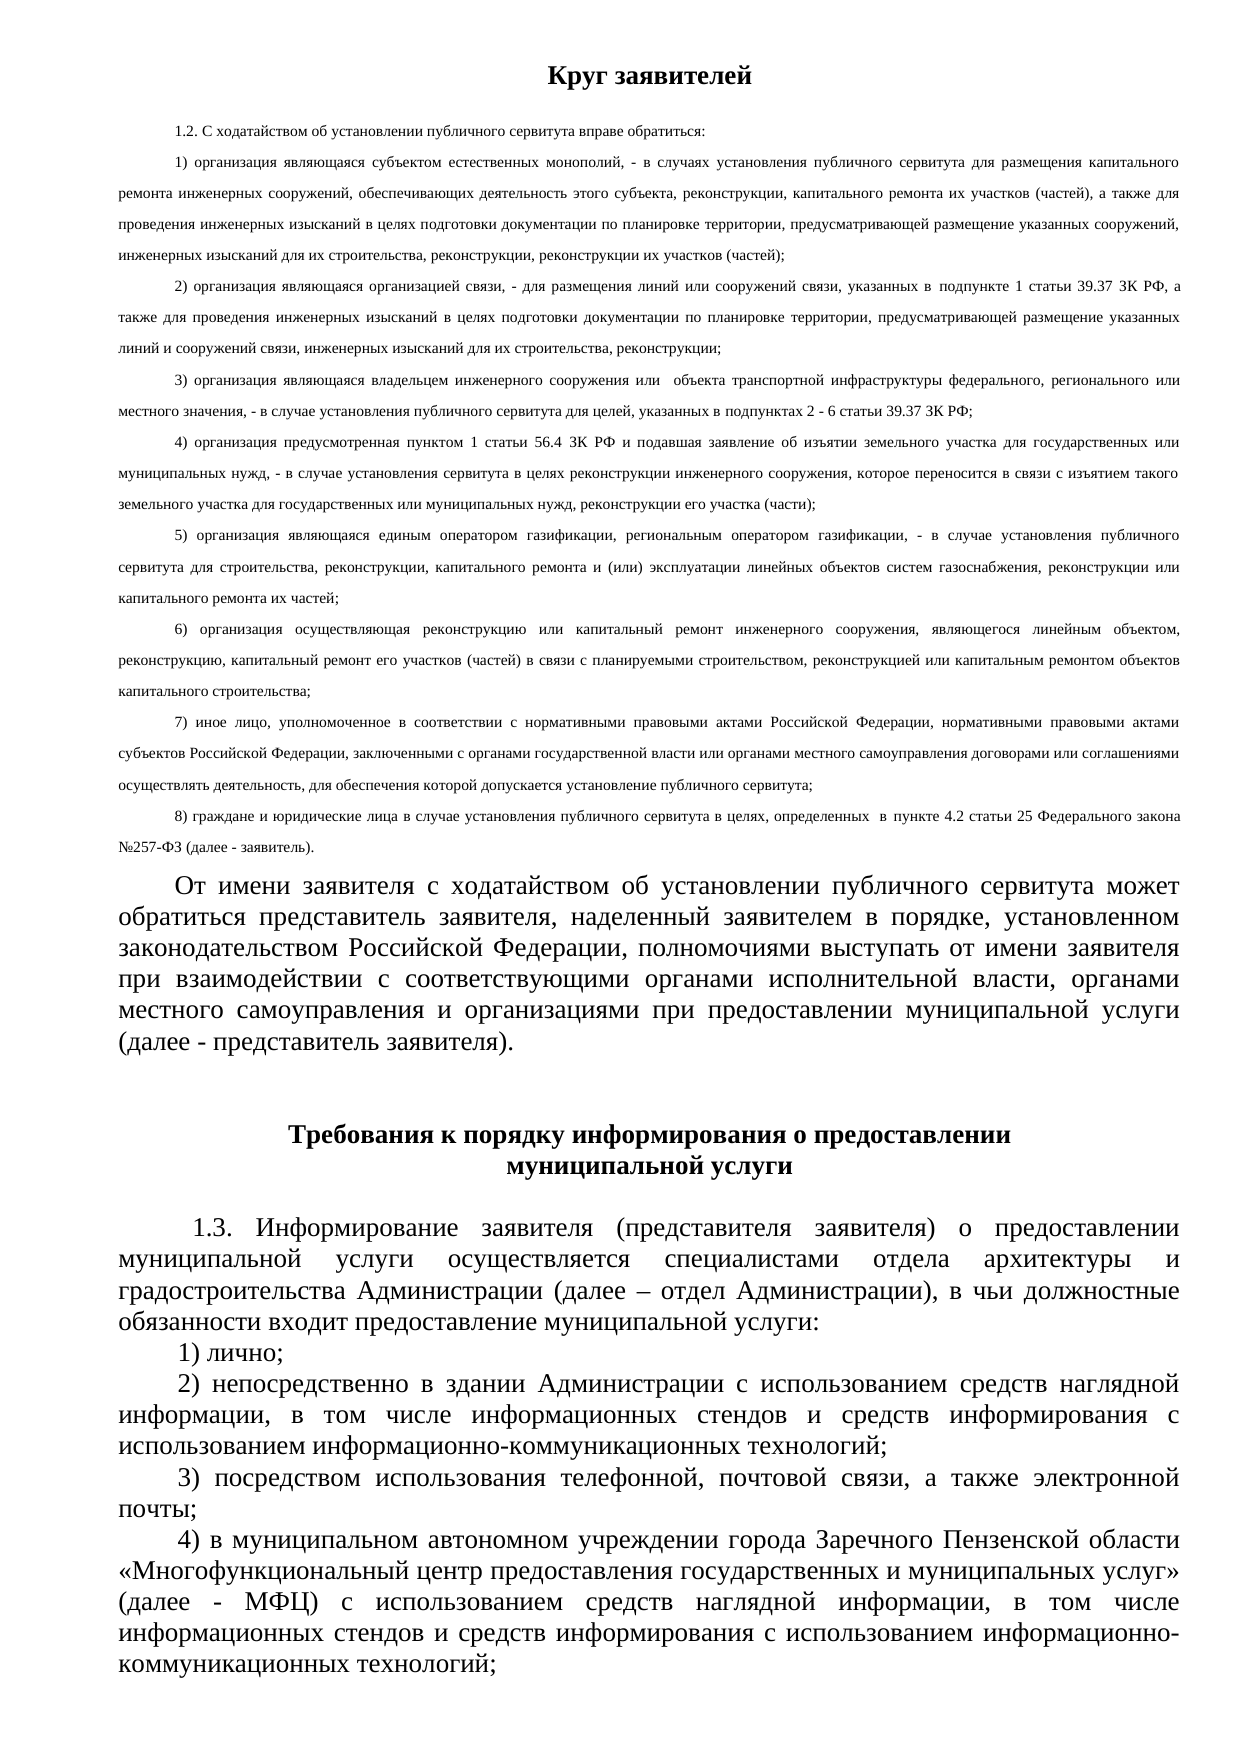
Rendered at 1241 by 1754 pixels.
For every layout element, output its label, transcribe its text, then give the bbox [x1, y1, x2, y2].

text 3) организация являющаяся владельцем инженерного сооружения или объекта транспортной инфраструктуры федерального, регионального или местного значения, - в случае установления публичного сервитута для целей, указанных в подпунктах 2 - 6 статьи 39.37 ЗК РФ; [118, 371, 1181, 433]
text 2) организация являющаяся организацией связи, - для размещения линий или сооружений связи, указанных в подпункте 1 статьи 39.37 ЗК РФ, а также для проведения инженерных изысканий в целях подготовки документации по планировке территории, предусматривающей размещение указанных линий и сооружений связи, инженерных изысканий для их строительства, реконструкции; [118, 277, 1181, 371]
text 1) лично; [118, 1336, 1181, 1367]
title Круг заявителей [118, 59, 1181, 90]
text 1.3. Информирование заявителя (представителя заявителя) о предоставлении муниципальной услуги осуществляется специалистами отдела архитектуры и градостроительства Администрации (далее – отдел Администрации), в чьи должностные обязанности входит предоставление муниципальной услуги: [118, 1211, 1181, 1336]
text 4) организация предусмотренная пунктом 1 статьи 56.4 ЗК РФ и подавшая заявление об изъятии земельного участка для государственных или муниципальных нужд, - в случае установления сервитута в целях реконструкции инженерного сооружения, которое переносится в связи с изъятием такого земельного участка для государственных или муниципальных нужд, реконструкции его участка (части); [118, 433, 1181, 526]
text От имени заявителя с ходатайством об установлении публичного сервитута может обратиться представитель заявителя, наделенный заявителем в порядке, установленном законодательством Российской Федерации, полномочиями выступать от имени заявителя при взаимодействии с соответствующими органами исполнительной власти, органами местного самоуправления и организациями при предоставлении муниципальной услуги (далее - представитель заявителя). [118, 869, 1181, 1056]
title Требования к порядку информирования о предоставлении [118, 1118, 1181, 1149]
text 1.2. С ходатайством об установлении публичного сервитута вправе обратиться: [118, 121, 1181, 152]
title муниципальной услуги [118, 1149, 1181, 1180]
text 4) в муниципальном автономном учреждении города Заречного Пензенской области «Многофункциональный центр предоставления государственных и муниципальных услуг» (далее - МФЦ) с использованием средств наглядной информации, в том числе информационных стендов и средств информирования с использованием информационно-коммуникационных технологий; [118, 1523, 1181, 1679]
text 2) непосредственно в здании Администрации с использованием средств наглядной информации, в том числе информационных стендов и средств информирования с использованием информационно-коммуникационных технологий; [118, 1367, 1181, 1461]
text 1) организация являющаяся субъектом естественных монополий, - в случаях установления публичного сервитута для размещения капитального ремонта инженерных сооружений, обеспечивающих деятельность этого субъекта, реконструкции, капитального ремонта их участков (частей), а также для проведения инженерных изысканий в целях подготовки документации по планировке территории, предусматривающей размещение указанных сооружений, инженерных изысканий для их строительства, реконструкции, реконструкции их участков (частей); [118, 152, 1181, 277]
text 5) организация являющаяся единым оператором газификации, региональным оператором газификации, - в случае установления публичного сервитута для строительства, реконструкции, капитального ремонта и (или) эксплуатации линейных объектов систем газоснабжения, реконструкции или капитального ремонта их частей; [118, 526, 1181, 620]
text 6) организация осуществляющая реконструкцию или капитальный ремонт инженерного сооружения, являющегося линейным объектом, реконструкцию, капитальный ремонт его участков (частей) в связи с планируемыми строительством, реконструкцией или капитальным ремонтом объектов капитального строительства; [118, 620, 1181, 713]
text 8) граждане и юридические лица в случае установления публичного сервитута в целях, определенных в пункте 4.2 статьи 25 Федерального закона №257-ФЗ (далее - заявитель). [118, 807, 1181, 869]
text 7) иное лицо, уполномоченное в соответствии с нормативными правовыми актами Российской Федерации, нормативными правовыми актами субъектов Российской Федерации, заключенными с органами государственной власти или органами местного самоуправления договорами или соглашениями осуществлять деятельность, для обеспечения которой допускается установление публичного сервитута; [118, 713, 1181, 807]
text 3) посредством использования телефонной, почтовой связи, а также электронной почты; [118, 1461, 1181, 1523]
